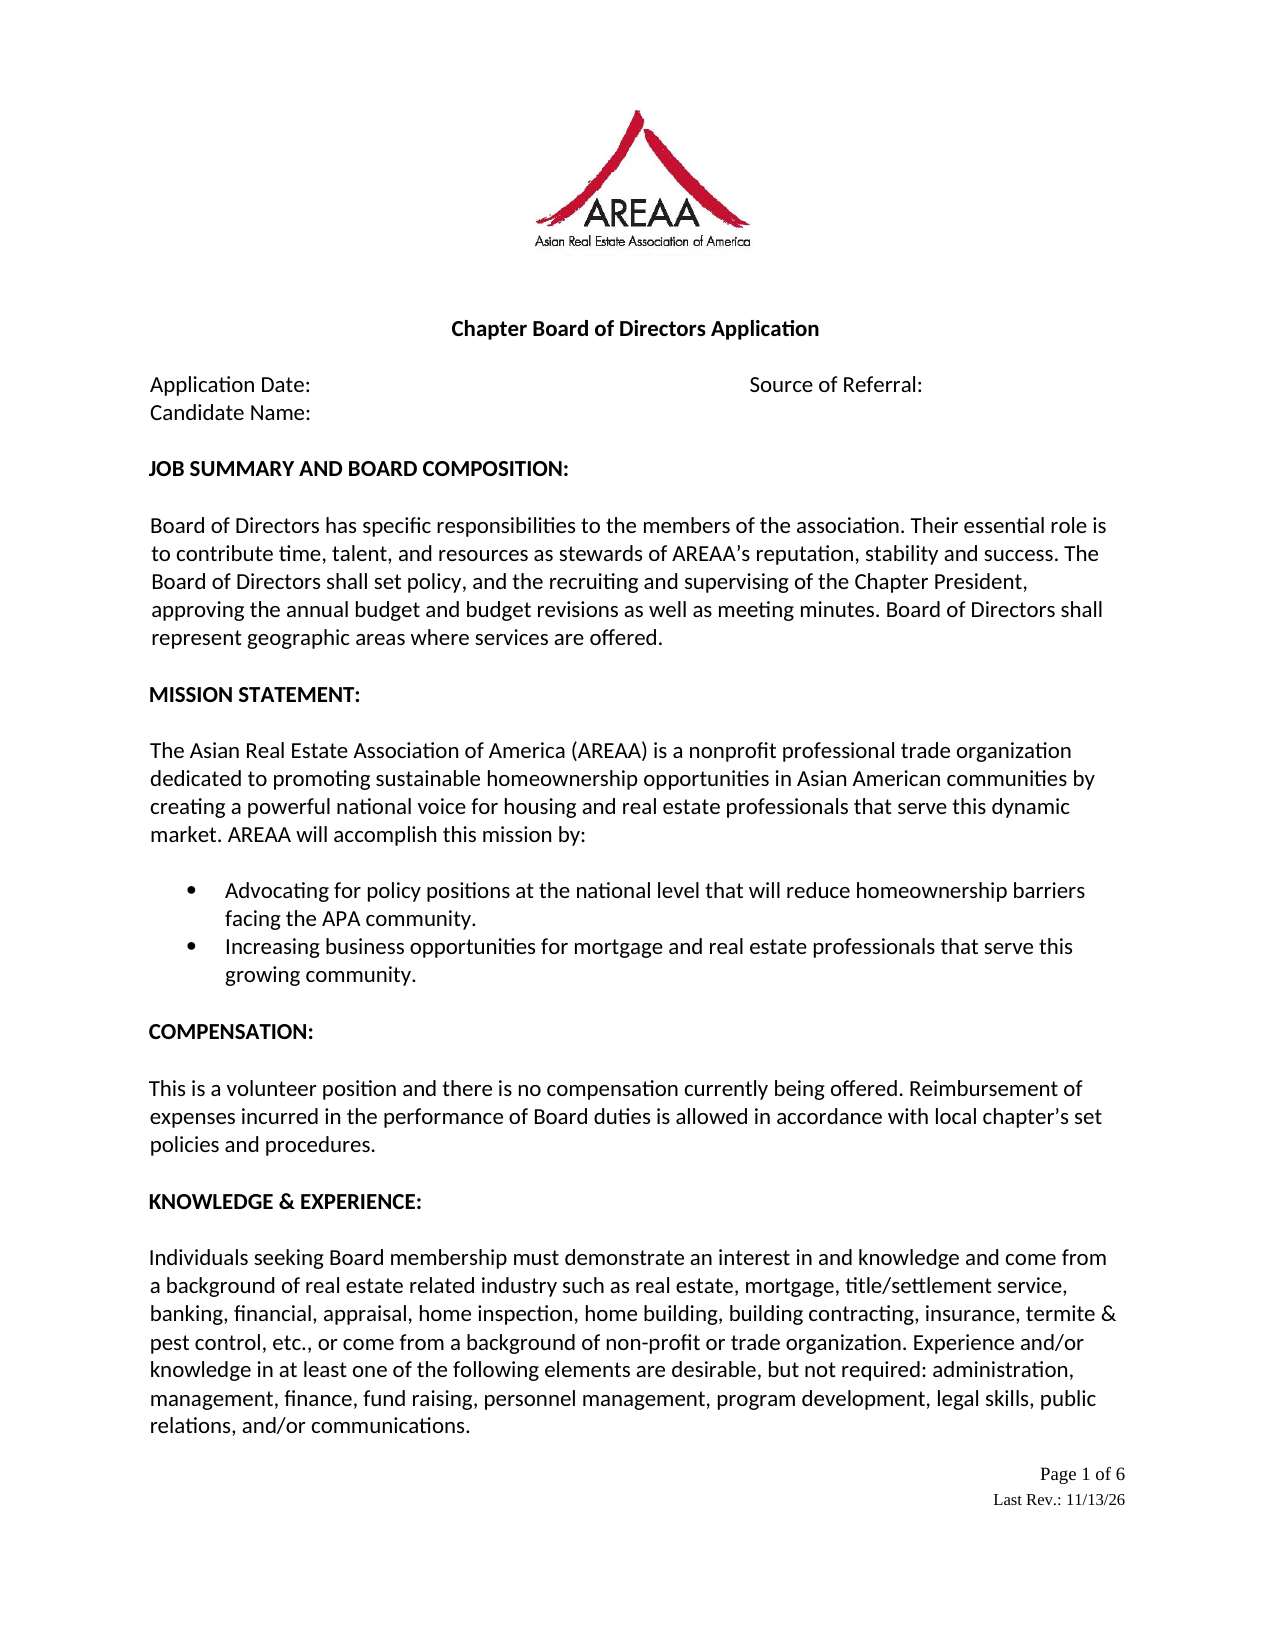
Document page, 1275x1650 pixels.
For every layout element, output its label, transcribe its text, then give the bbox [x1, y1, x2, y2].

text MISSION STATEMENT: [148, 680, 1125, 708]
text Application Date: Source of Referral: [150, 371, 1125, 398]
picture [489, 75, 792, 281]
text This is a volunteer position and there is no compensation currently being offered. Reimbursement of expenses incurred in the performance of Board duties is allowed in accordance with local chapter’s set policies and procedures. [148, 1074, 1124, 1158]
list Advocating for policy positions at the national level that will reduce homeownership barriers facing the APA community. [187, 876, 1125, 932]
text COMPENSATION: [148, 1017, 1125, 1045]
list Increasing business opportunities for mortgage and real estate professionals that serve this growing community. [187, 932, 1125, 988]
text Chapter Board of Directors Application [150, 314, 1121, 342]
text Board of Directors has specific responsibilities to the members of the association. Their essential role is to contribute time, talent, and resources as stewards of AREAA’s reputation, stability and success. The Board of Directors shall set policy, and the recruiting and supervising of the Chapter President, approving the annual budget and budget revisions as well as meeting minutes. Board of Directors shall represent geographic areas where services are offered. [150, 511, 1125, 651]
text Candidate Name: [150, 398, 1125, 427]
text KNOWLEDGE & EXPERIENCE: [148, 1187, 1125, 1215]
text The Asian Real Estate Association of America (AREAA) is a nonprofit professional trade organization dedicated to promoting sustainable homeownership opportunities in Asian American communities by creating a powerful national voice for housing and real estate professionals that serve this dynamic market. AREAA will accomplish this mission by: [150, 736, 1125, 848]
text Individuals seeking Board membership must demonstrate an interest in and knowledge and come from a background of real estate related industry such as real estate, mortgage, title/settlement service, banking, financial, appraisal, home inspection, home building, building contracting, insurance, termite & pest control, etc., or come from a background of non-profit or trade organization. Experience and/or knowledge in at least one of the following elements are desirable, but not required: administration, management, finance, fund raising, personnel management, program development, legal skills, public relations, and/or communications. [148, 1243, 1124, 1440]
text JOB SUMMARY AND BOARD COMPOSITION: [148, 454, 1125, 483]
